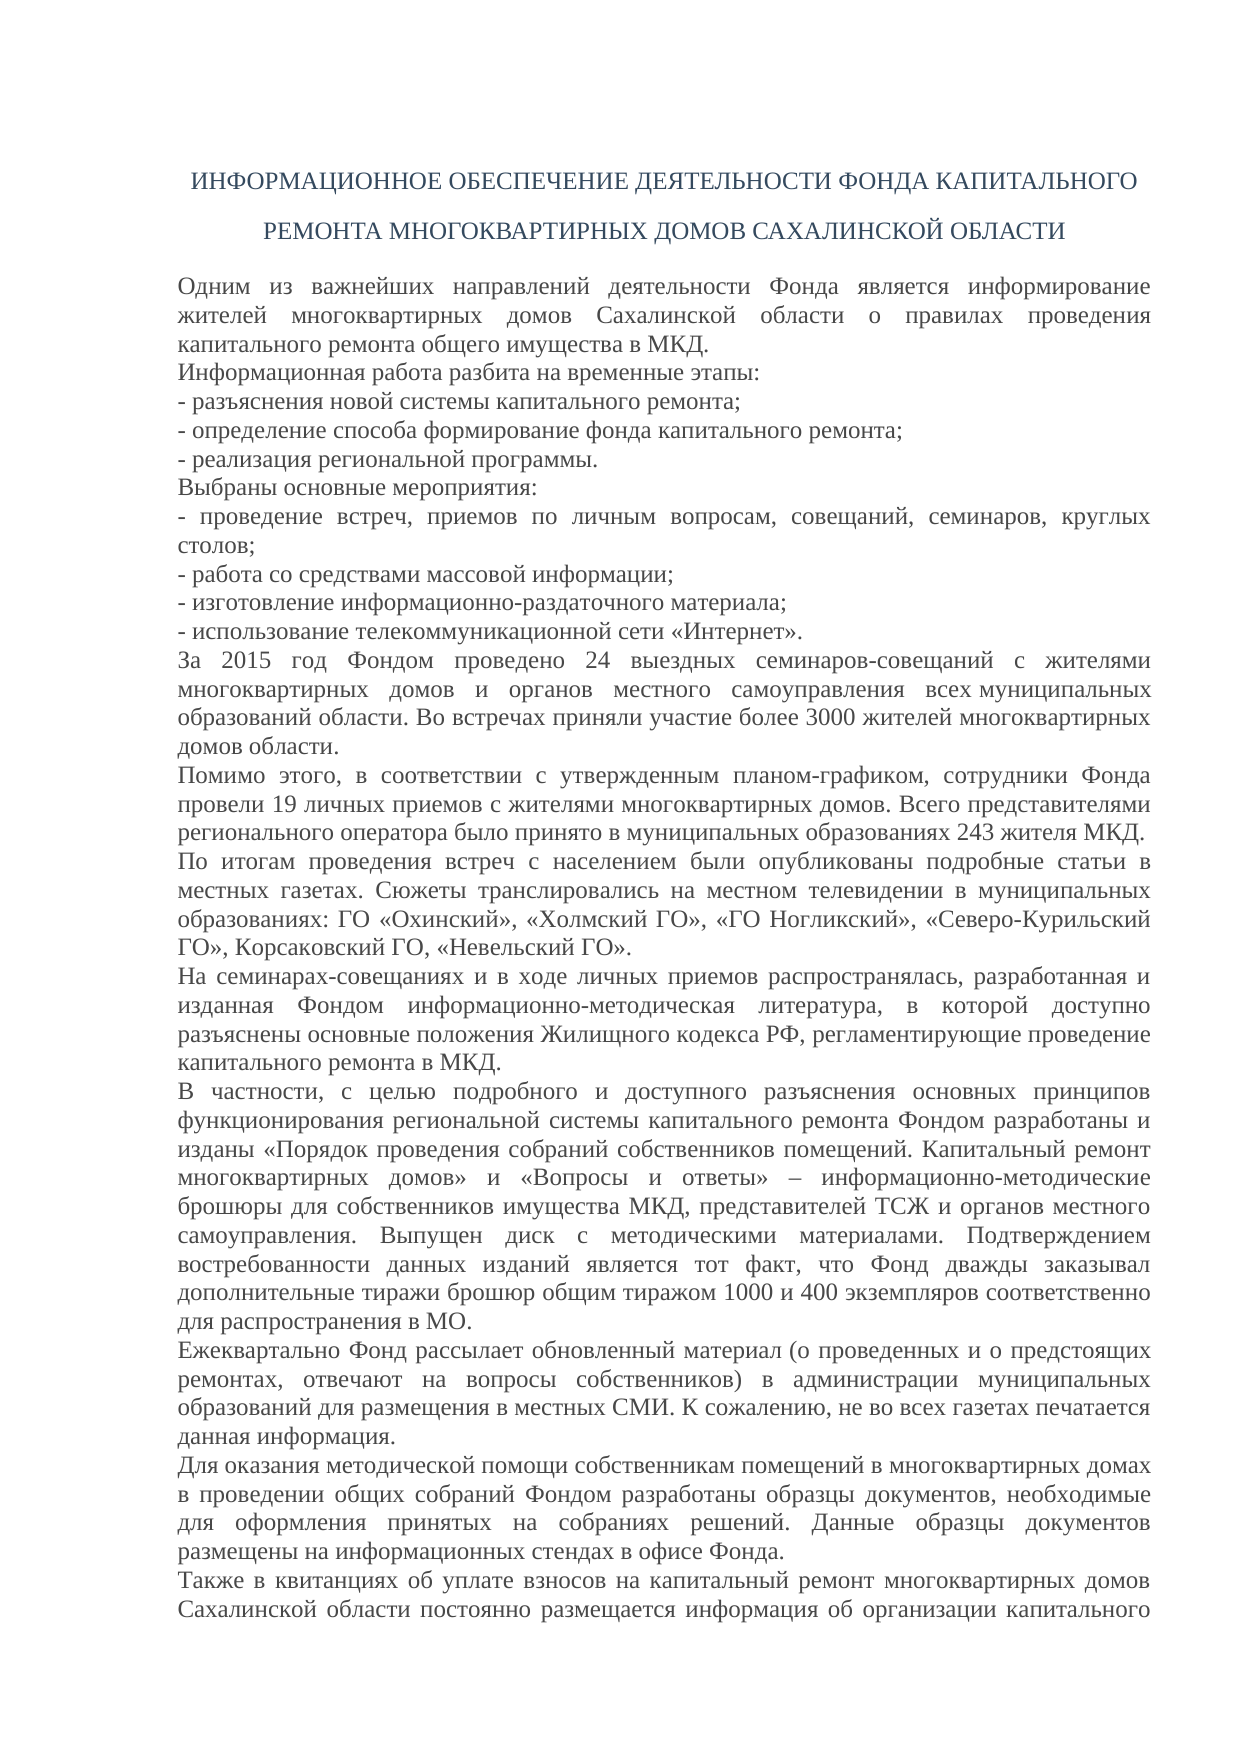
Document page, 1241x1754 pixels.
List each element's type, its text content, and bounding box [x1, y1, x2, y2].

text ИНФОРМАЦИОННОЕ ОБЕСПЕЧЕНИЕ ДЕЯТЕЛЬНОСТИ ФОНДА КАПИТАЛЬНОГО РЕМОНТА МНОГОКВАРТИРНЫХ ДОМОВ САХАЛИНСКОЙ ОБЛАСТИ [177, 145, 1152, 245]
text Одним из важнейших направлений деятельности Фонда является информирование жителей многоквартирных домов Сахалинской области о правилах проведения капитального ремонта общего имущества в МКД. [177, 271, 1152, 357]
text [177, 1565, 1152, 1622]
text - проведение встреч, приемов по личным вопросам, совещаний, семинаров, круглых столов; [177, 501, 1152, 559]
text Для оказания методической помощи собственникам помещений в многоквартирных домах в проведении общих собраний Фондом разработаны образцы документов, необходимые для оформления принятых на собраниях решений. Данные образцы документов размещены на информационных стендах в офисе Фонда. [177, 1450, 1152, 1565]
text На семинарах-совещаниях и в ходе личных приемов распространялась, разработанная и изданная Фондом информационно-методическая литература, в которой доступно разъяснены основные положения Жилищного кодекса РФ, регламентирующие проведение капитального ремонта в МКД. [177, 961, 1152, 1076]
text Выбраны основные мероприятия: [177, 472, 1152, 501]
text - использование телекоммуникационной сети «Интернет». [177, 616, 1152, 645]
text В частности, с целью подробного и доступного разъяснения основных принципов функционирования региональной системы капитального ремонта Фондом разработаны и изданы «Порядок проведения собраний собственников помещений. Капитальный ремонт многоквартирных домов» и «Вопросы и ответы» – информационно-методические брошюры для собственников имущества МКД, представителей ТСЖ и органов местного самоуправления. Выпущен диск с методическими материалами. Подтверждением востребованности данных изданий является тот факт, что Фонд дважды заказывал дополнительные тиражи брошюр общим тиражом 1000 и 400 экземпляров соответственно для распространения в МО. [177, 1076, 1152, 1335]
text По итогам проведения встреч с населением были опубликованы подробные статьи в местных газетах. Сюжеты транслировались на местном телевидении в муниципальных образованиях: ГО «Охинский», «Холмский ГО», «ГО Ногликский», «Северо-Курильский ГО», Корсаковский ГО, «Невельский ГО». [177, 846, 1152, 961]
text Помимо этого, в соответствии с утвержденным планом-графиком, сотрудники Фонда провели 19 личных приемов с жителями многоквартирных домов. Всего представителями регионального оператора было принято в муниципальных образованиях 243 жителя МКД. [177, 760, 1152, 846]
text Ежеквартально Фонд рассылает обновленный материал (о проведенных и о предстоящих ремонтах, отвечают на вопросы собственников) в администрации муниципальных образований для размещения в местных СМИ. К сожалению, не во всех газетах печатается данная информация. [177, 1335, 1152, 1450]
text - изготовление информационно-раздаточного материала; [177, 587, 1152, 616]
text - разъяснения новой системы капитального ремонта; [177, 386, 1152, 415]
text - работа со средствами массовой информации; [177, 559, 1152, 587]
text За 2015 год Фондом проведено 24 выездных семинаров-совещаний с жителями многоквартирных домов и органов местного самоуправления всех муниципальных образований области. Во встречах приняли участие более 3000 жителей многоквартирных домов области. [177, 645, 1152, 760]
text - реализация региональной программы. [177, 444, 1152, 472]
text - определение способа формирование фонда капитального ремонта; [177, 415, 1152, 444]
text Информационная работа разбита на временные этапы: [177, 357, 1152, 386]
